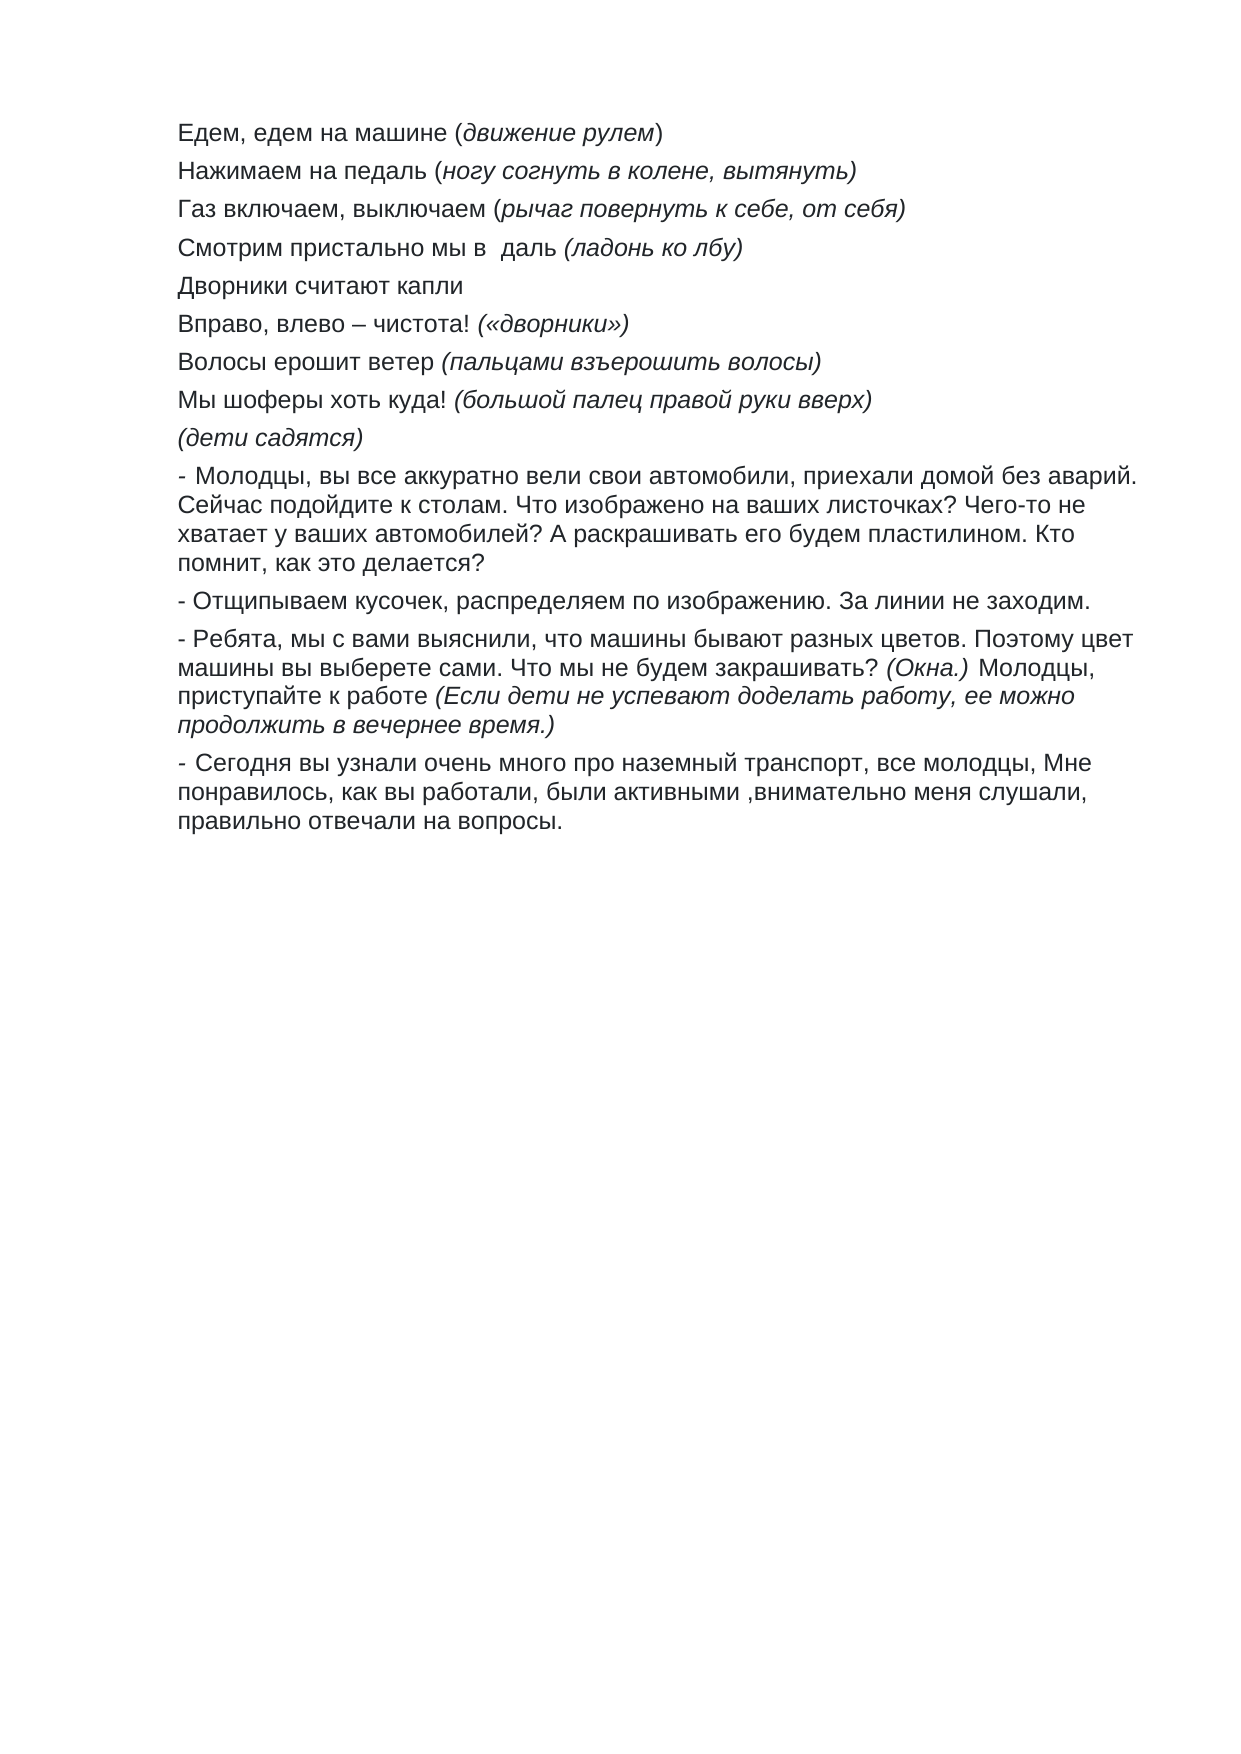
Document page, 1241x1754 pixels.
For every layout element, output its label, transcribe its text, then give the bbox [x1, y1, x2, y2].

text - Ребята, мы с вами выяснили, что машины бывают разных цветов. Поэтому цвет машины вы выберете сами. Что мы не будем закрашивать? (Окна.) Молодцы, приступайте к работе (Если дети не успевают доделать работу, ее можно продолжить в вечернее время.) [177, 624, 1152, 739]
text Дворники считают капли [177, 271, 1152, 299]
text Волосы ерошит ветер (пальцами взъерошить волосы) [177, 347, 1152, 376]
text Едем, едем на машине (движение рулем) [177, 118, 1152, 147]
text Мы шоферы хоть куда! (большой палец правой руки вверх) [177, 385, 1152, 414]
text - Молодцы, вы все аккуратно вели свои автомобили, приехали домой без аварий. Сейчас подойдите к столам. Что изображено на ваших листочках? Чего-то не хватает у ваших автомобилей? А раскрашивать его будем пластилином. Кто помнит, как это делается? [177, 461, 1152, 576]
text Смотрим пристально мы в даль (ладонь ко лбу) [177, 232, 1152, 261]
text (дети садятся) [177, 423, 1152, 452]
text Газ включаем, выключаем (рычаг повернуть к себе, от себя) [177, 194, 1152, 223]
text - Сегодня вы узнали очень много про наземный транспорт, все молодцы, Мне понравилось, как вы работали, были активными ,внимательно меня слушали, правильно отвечали на вопросы. [177, 748, 1152, 834]
text Вправо, влево – чистота! («дворники») [177, 309, 1152, 337]
text Нажимаем на педаль (ногу согнуть в колене, вытянуть) [177, 156, 1152, 185]
text - Отщипываем кусочек, распределяем по изображению. За линии не заходим. [177, 586, 1152, 614]
